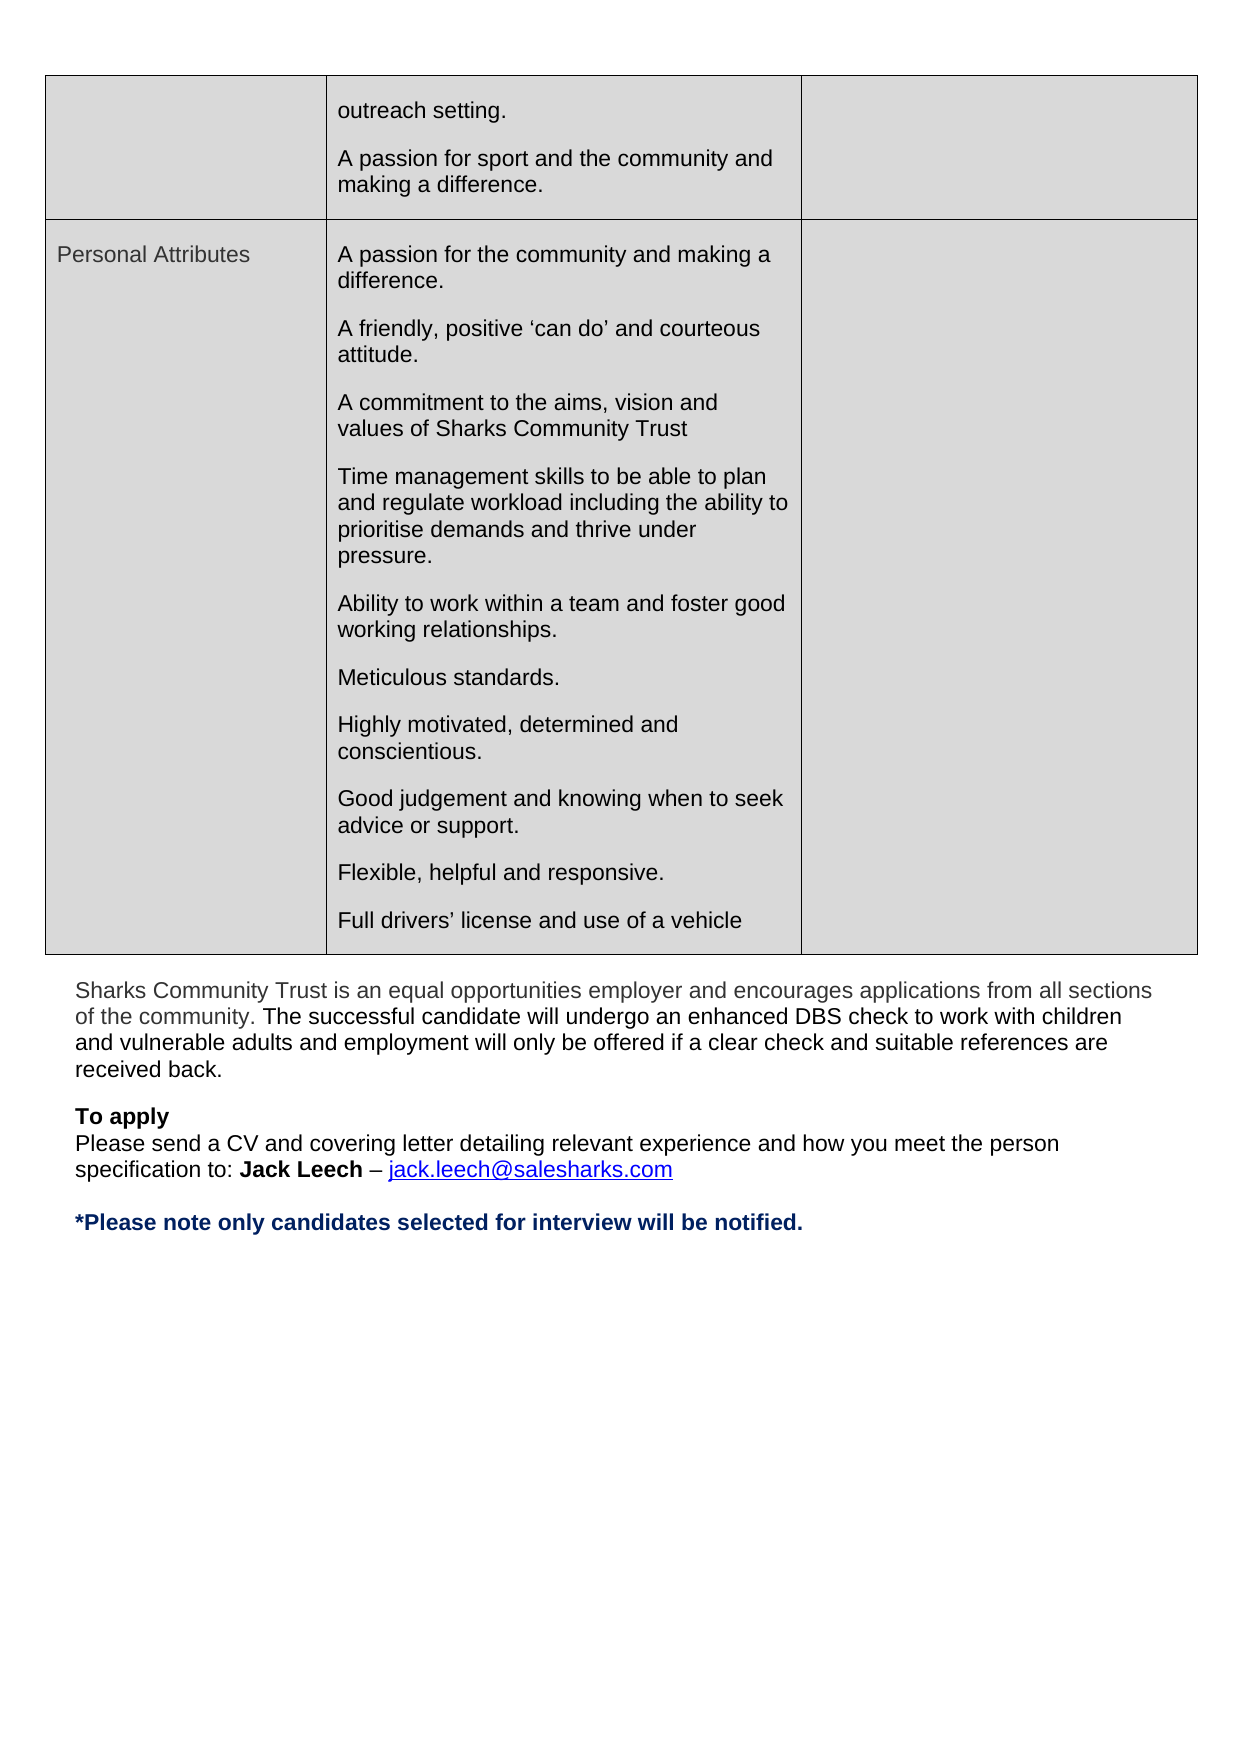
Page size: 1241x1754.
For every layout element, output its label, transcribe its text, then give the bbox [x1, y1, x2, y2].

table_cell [802, 76, 1197, 219]
text *Please note only candidates selected for interview will be notified. [75, 1209, 1165, 1235]
text Please send a CV and covering letter detailing relevant experience and how you meet the person specification to: Jack Leech – jack.leech@salesharks.com [75, 1130, 1165, 1182]
text To apply [75, 1103, 1165, 1130]
table_cell [802, 220, 1197, 954]
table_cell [46, 76, 326, 219]
text Sharks Community Trust is an equal opportunities employer and encourages applications from all sections of the community. The successful candidate will undergo an enhanced DBS check to work with children and vulnerable adults and employment will only be offered if a clear check and suitable references are received back. [75, 977, 1165, 1082]
table_cell Personal Attributes [46, 220, 326, 954]
table_cell A passion for the community and making a difference. A friendly, positive ‘can do’ and courteous attitude. A commitment to the aims, vision and values of Sharks Community Trust Time management skills to be able to plan and regulate workload including the ability to prioritise demands and thrive under pressure. Ability to work within a team and foster good working relationships. Meticulous standards. Highly motivated, determined and conscientious. Good judgement and knowing when to seek advice or support. Flexible, helpful and responsive. Full drivers’ license and use of a vehicle [327, 220, 801, 954]
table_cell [327, 76, 801, 219]
